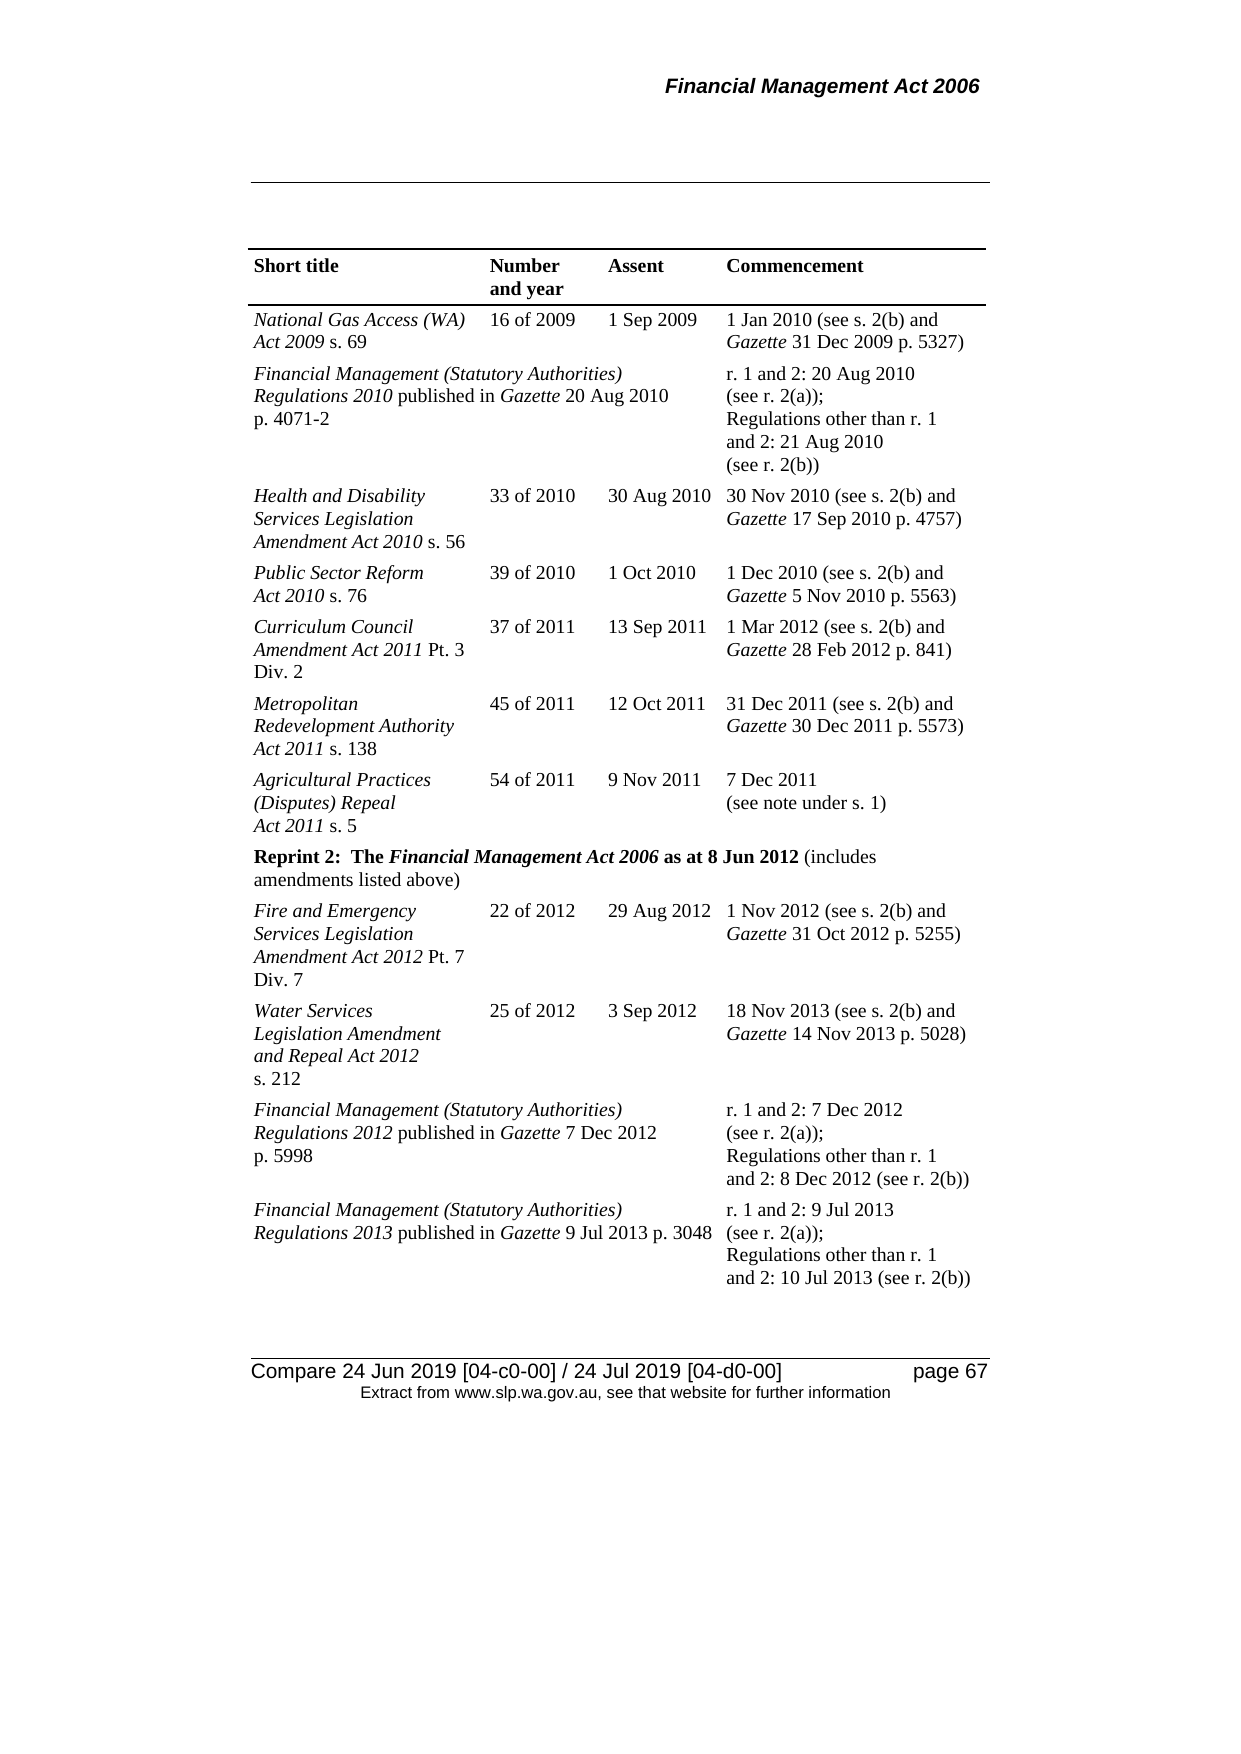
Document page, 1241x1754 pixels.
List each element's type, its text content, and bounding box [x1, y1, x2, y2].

table_cell 33 of 2010 [484, 480, 602, 557]
table_cell 30 Nov 2010 (see s. 2(b) and Gazette 17 Sep 2010 p. 4757) [720, 480, 986, 557]
table_cell 7 Dec 2011 (see note under s. 1) [720, 764, 986, 841]
table_cell 16 of 2009 [484, 306, 602, 357]
table_cell 25 of 2012 [484, 995, 602, 1094]
table_cell 54 of 2011 [484, 764, 602, 841]
table_cell 1 Dec 2010 (see s. 2(b) and Gazette 5 Nov 2010 p. 5563) [720, 557, 986, 611]
table_cell 9 Nov 2011 [602, 764, 720, 841]
table_cell 1 Jan 2010 (see s. 2(b) and Gazette 31 Dec 2009 p. 5327) [720, 306, 986, 357]
table_header Assent [602, 250, 720, 303]
table_cell 22 of 2012 [484, 895, 602, 994]
table_cell Water Services Legislation Amendment and Repeal Act 2012 s. 212 [248, 995, 484, 1094]
table_cell 45 of 2011 [484, 688, 602, 764]
table_cell r. 1 and 2: 9 Jul 2013 (see r. 2(a)); Regulations other than r. 1 and 2: 10 Jul 2013 (see r. 2(b)) [720, 1194, 986, 1293]
table_cell r. 1 and 2: 20 Aug 2010 (see r. 2(a)); Regulations other than r. 1 and 2: 21 Aug 2010 (see r. 2(b)) [720, 358, 986, 480]
table_cell Financial Management (Statutory Authorities) Regulations 2010 published in Gazette 20 Aug 2010 p. 4071-2 [248, 358, 720, 480]
table_header Number and year [484, 250, 602, 303]
table_cell 37 of 2011 [484, 611, 602, 687]
table_cell Curriculum Council Amendment Act 2011 Pt. 3 Div. 2 [248, 611, 484, 687]
table_cell 1 Nov 2012 (see s. 2(b) and Gazette 31 Oct 2012 p. 5255) [720, 895, 986, 994]
table_cell 3 Sep 2012 [602, 995, 720, 1094]
table_cell National Gas Access (WA) Act 2009 s. 69 [248, 306, 484, 357]
table_cell Metropolitan Redevelopment Authority Act 2011 s. 138 [248, 688, 484, 764]
table_header Commencement [720, 250, 986, 303]
table_cell 12 Oct 2011 [602, 688, 720, 764]
table_cell Financial Management (Statutory Authorities) Regulations 2013 published in Gazette 9 Jul 2013 p. 3048 [248, 1194, 720, 1293]
table_cell Health and Disability Services Legislation Amendment Act 2010 s. 56 [248, 480, 484, 557]
table_header Short title [248, 250, 484, 303]
table_cell 29 Aug 2012 [602, 895, 720, 994]
table_cell r. 1 and 2: 7 Dec 2012 (see r. 2(a)); Regulations other than r. 1 and 2: 8 Dec 2012 (see r. 2(b)) [720, 1094, 986, 1194]
table_cell 31 Dec 2011 (see s. 2(b) and Gazette 30 Dec 2011 p. 5573) [720, 688, 986, 764]
table_cell 13 Sep 2011 [602, 611, 720, 687]
table_cell 39 of 2010 [484, 557, 602, 611]
table_cell Reprint 2: The Financial Management Act 2006 as at 8 Jun 2012 (includes amendments listed above) [248, 841, 986, 895]
table_cell Agricultural Practices (Disputes) Repeal Act 2011 s. 5 [248, 764, 484, 841]
table_cell Fire and Emergency Services Legislation Amendment Act 2012 Pt. 7 Div. 7 [248, 895, 484, 994]
table_cell 1 Oct 2010 [602, 557, 720, 611]
table_cell Public Sector Reform Act 2010 s. 76 [248, 557, 484, 611]
table_cell 30 Aug 2010 [602, 480, 720, 557]
table_cell 1 Mar 2012 (see s. 2(b) and Gazette 28 Feb 2012 p. 841) [720, 611, 986, 687]
table_cell 18 Nov 2013 (see s. 2(b) and Gazette 14 Nov 2013 p. 5028) [720, 995, 986, 1094]
table_cell Financial Management (Statutory Authorities) Regulations 2012 published in Gazette 7 Dec 2012 p. 5998 [248, 1094, 720, 1194]
table_cell 1 Sep 2009 [602, 306, 720, 357]
